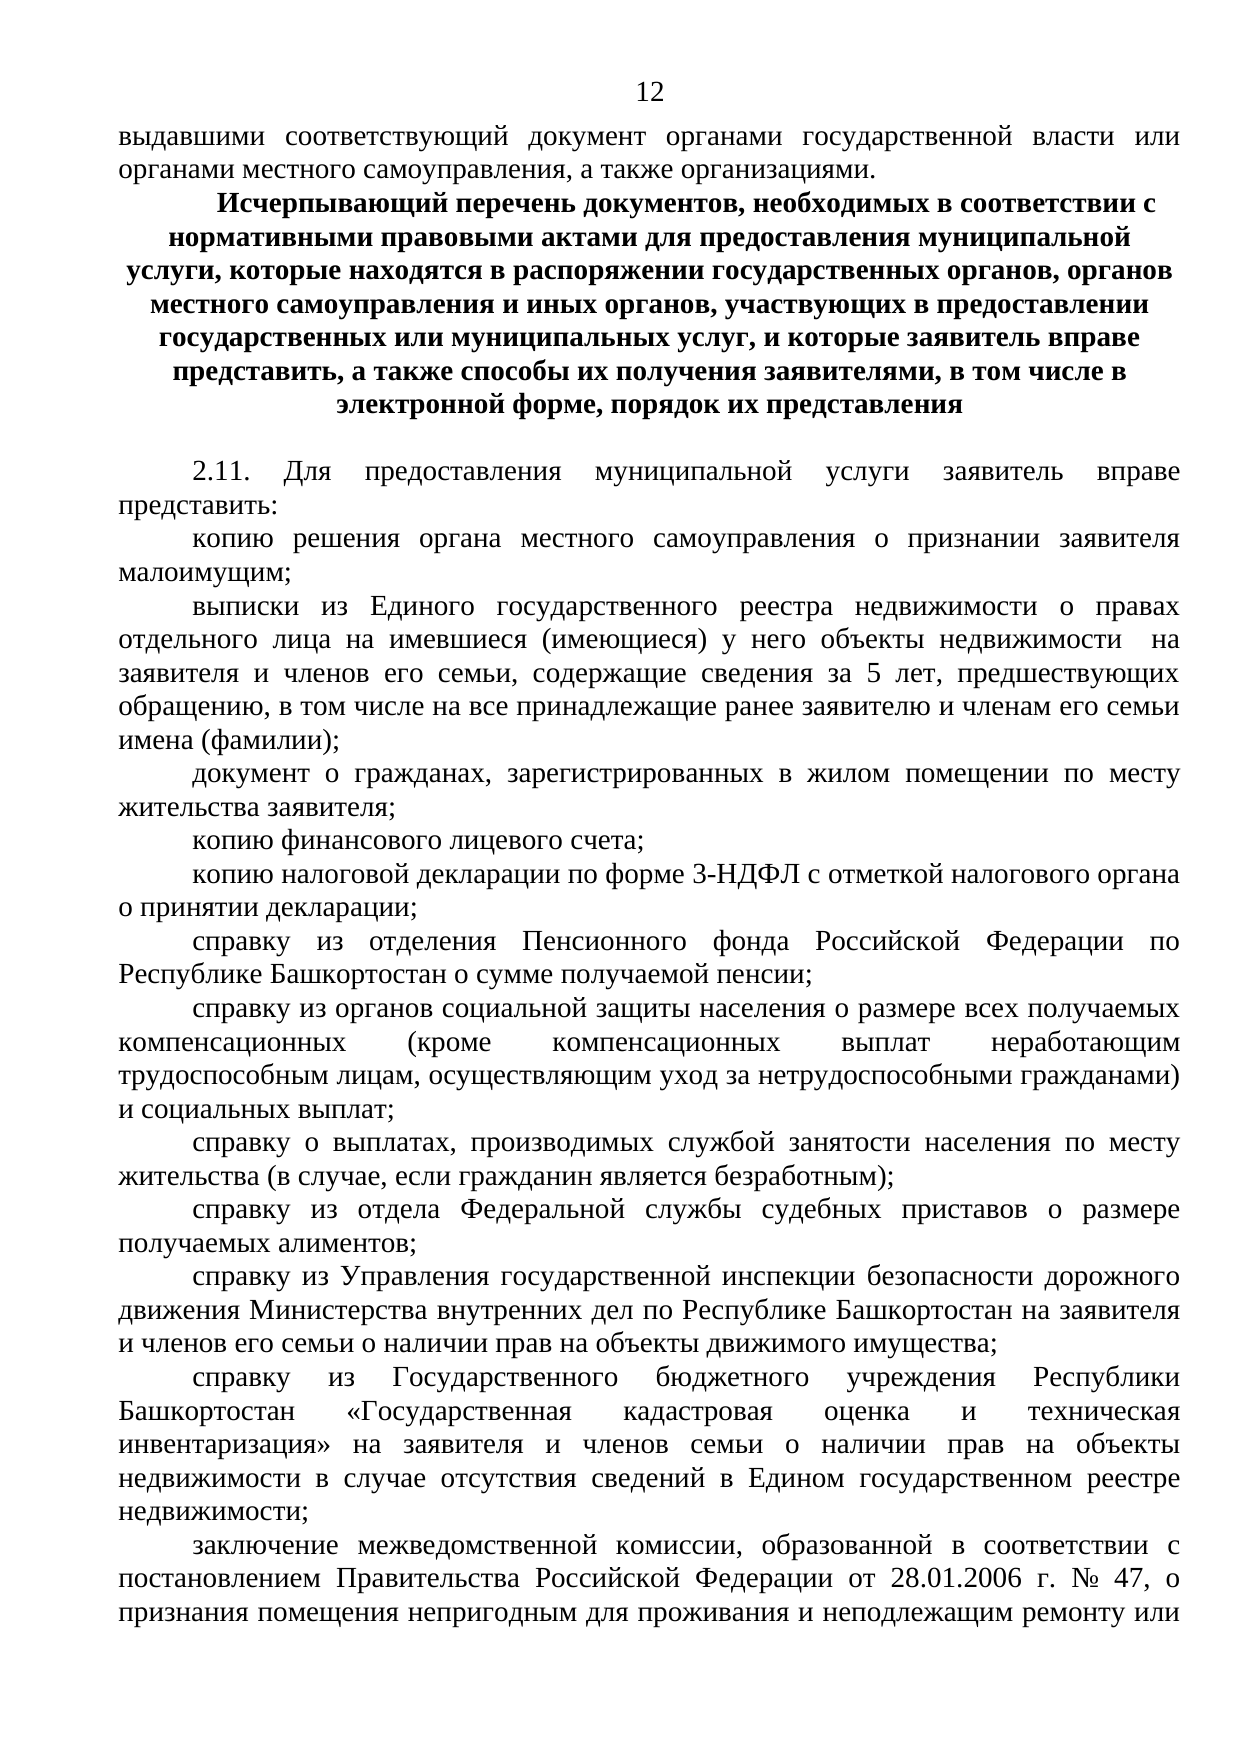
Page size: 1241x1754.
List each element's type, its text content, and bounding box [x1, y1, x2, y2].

text копию решения органа местного самоуправления о признании заявителя малоимущим; [118, 521, 1181, 588]
text копию финансового лицевого счета; [118, 822, 1181, 856]
text документ о гражданах, зарегистрированных в жилом помещении по месту жительства заявителя; [118, 755, 1181, 822]
text справку из отделения Пенсионного фонда Российской Федерации по Республике Башкортостан о сумме получаемой пенсии; [118, 923, 1181, 990]
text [118, 118, 1181, 185]
text справку из Государственного бюджетного учреждения Республики Башкортостан «Государственная кадастровая оценка и техническая инвентаризация» на заявителя и членов семьи о наличии прав на объекты недвижимости в случае отсутствия сведений в Едином государственном реестре недвижимости; [118, 1359, 1181, 1527]
text справку из отдела Федеральной службы судебных приставов о размере получаемых алиментов; [118, 1191, 1181, 1258]
text справку из Управления государственной инспекции безопасности дорожного движения Министерства внутренних дел по Республике Башкортостан на заявителя и членов его семьи о наличии прав на объекты движимого имущества; [118, 1258, 1181, 1359]
text 2.11. Для предоставления муниципальной услуги заявитель вправе представить: [118, 453, 1181, 521]
text Исчерпывающий перечень документов, необходимых в соответствии с нормативными правовыми актами для предоставления муниципальной услуги, которые находятся в распоряжении государственных органов, органов местного самоуправления и иных органов, участвующих в предоставлении государственных или муниципальных услуг, и которые заявитель вправе представить, а также способы их получения заявителями, в том числе в электронной форме, порядок их представления [118, 185, 1181, 420]
text копию налоговой декларации по форме 3-НДФЛ с отметкой налогового органа о принятии декларации; [118, 856, 1181, 923]
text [118, 1527, 1181, 1627]
text выписки из Единого государственного реестра недвижимости о правах отдельного лица на имевшиеся (имеющиеся) у него объекты недвижимости на заявителя и членов его семьи, содержащие сведения за 5 лет, предшествующих обращению, в том числе на все принадлежащие ранее заявителю и членам его семьи имена (фамилии); [118, 588, 1181, 755]
text справку из органов социальной защиты населения о размере всех получаемых компенсационных (кроме компенсационных выплат неработающим трудоспособным лицам, осуществляющим уход за нетрудоспособными гражданами) и социальных выплат; [118, 990, 1181, 1124]
text справку о выплатах, производимых службой занятости населения по месту жительства (в случае, если гражданин является безработным); [118, 1124, 1181, 1191]
